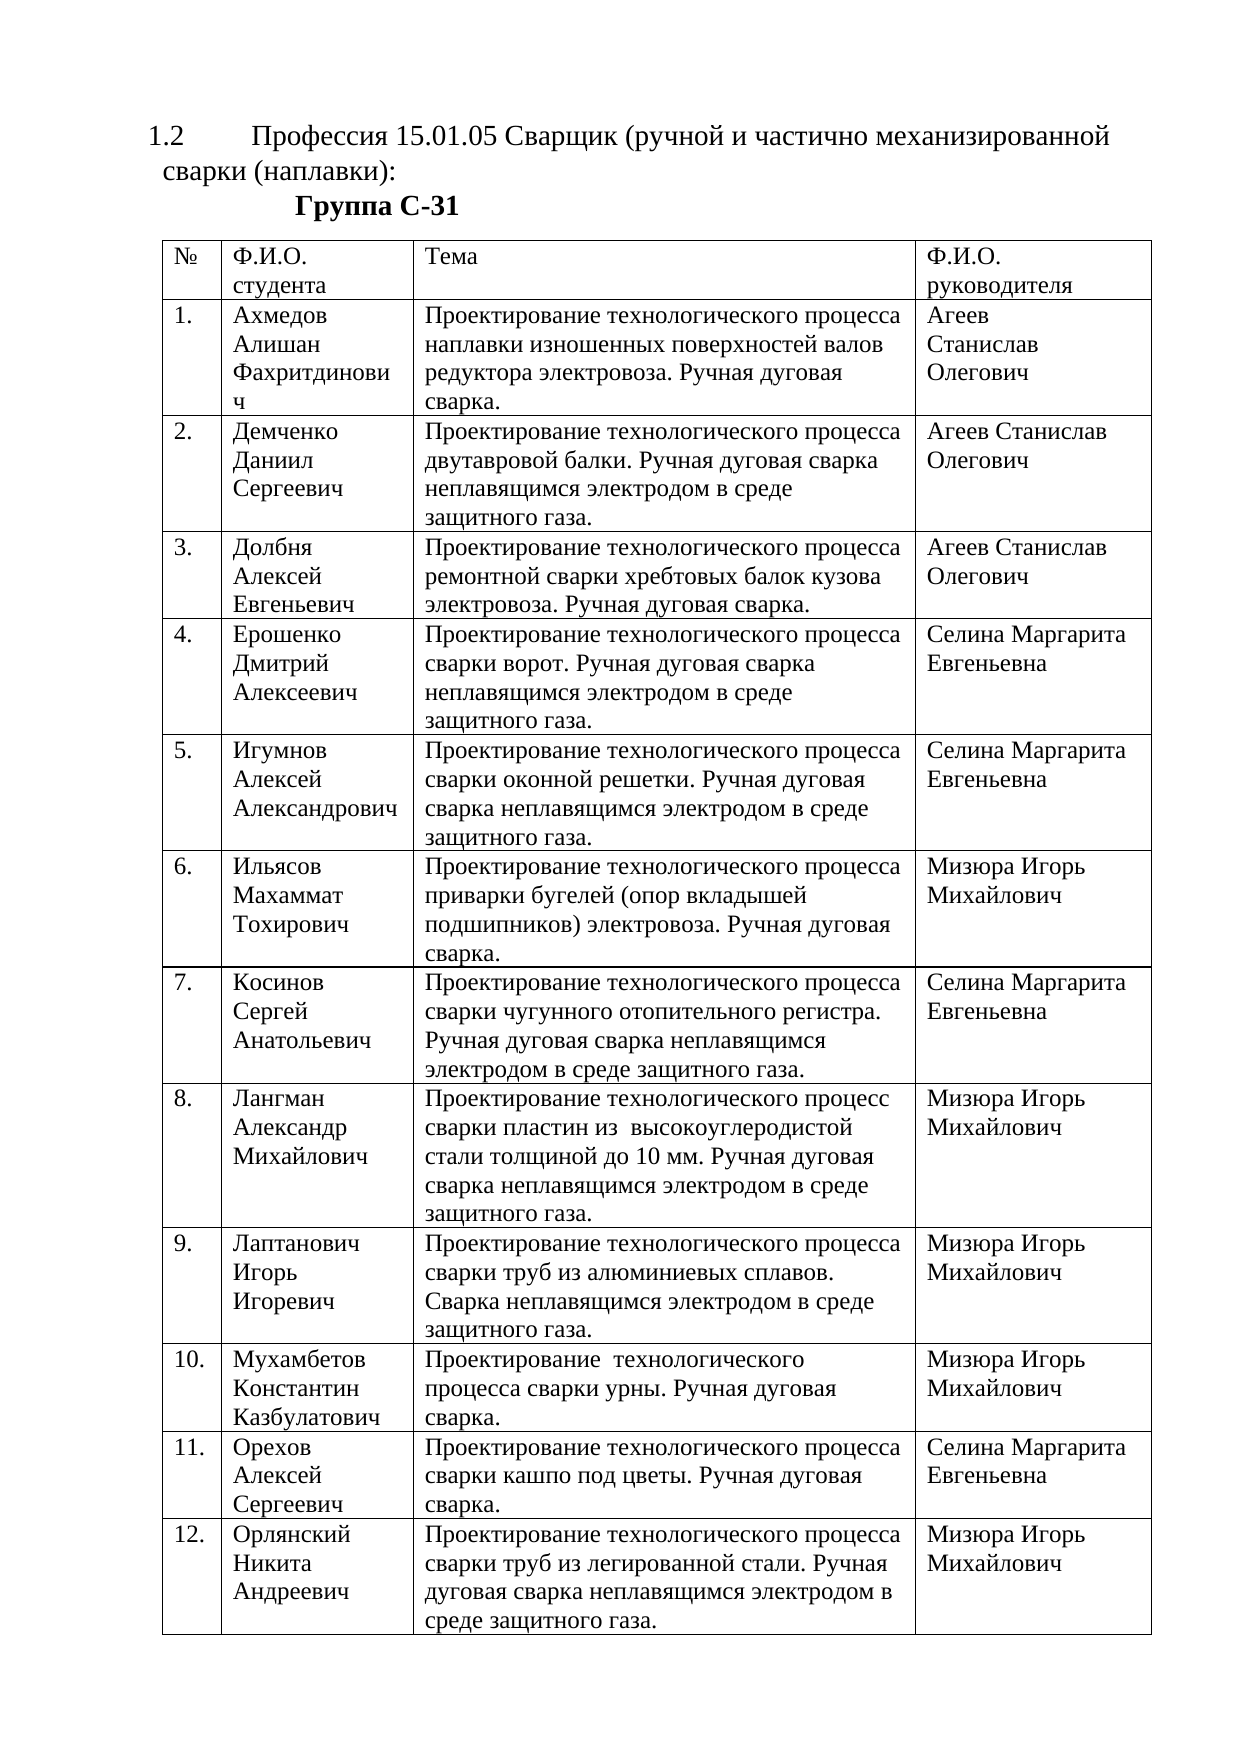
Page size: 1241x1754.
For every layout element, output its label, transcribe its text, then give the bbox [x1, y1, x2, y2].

table_cell Проектирование технологического процесса сварки труб из легированной стали. Ручная дуговая сварка неплавящимся электродом в среде защитного газа. [414, 1519, 915, 1634]
table_cell Проектирование технологического процесса сварки труб из алюминиевых сплавов. Сварка неплавящимся электродом в среде защитного газа. [414, 1228, 915, 1343]
table_cell Проектирование технологического процесса наплавки изношенных поверхностей валов редуктора электровоза. Ручная дуговая сварка. [414, 300, 915, 415]
table_cell Проектирование технологического процесса сварки чугунного отопительного регистра. Ручная дуговая сварка неплавящимся электродом в среде защитного газа. [414, 968, 915, 1082]
table_cell Агеев Станислав Олегович [916, 416, 1151, 531]
list Группа С-31 [295, 188, 1152, 222]
table_cell [163, 416, 221, 531]
table_cell Проектирование технологического процесса сварки ворот. Ручная дуговая сварка неплавящимся электродом в среде защитного газа. [414, 619, 915, 734]
table_cell [163, 1228, 221, 1343]
table_header № [163, 241, 221, 299]
table_cell Проектирование технологического процесс сварки пластин из высокоуглеродистой стали толщиной до 10 мм. Ручная дуговая сварка неплавящимся электродом в среде защитного газа. [414, 1084, 915, 1227]
table_cell Селина Маргарита Евгеньевна [916, 619, 1151, 734]
list Профессия 15.01.05 Сварщик (ручной и частично механизированной сварки (наплавки): [148, 118, 1152, 187]
table_cell Лаптанович Игорь Игоревич [222, 1228, 413, 1343]
table_cell [163, 735, 221, 850]
table_cell Проектирование технологического процесса ремонтной сварки хребтовых балок кузова электровоза. Ручная дуговая сварка. [414, 532, 915, 618]
table_cell Агеев Станислав Олегович [916, 300, 1151, 415]
table_header Ф.И.О. руководителя [916, 241, 1151, 299]
table_cell Ильясов Махаммат Тохирович [222, 851, 413, 966]
table_cell Мизюра Игорь Михайлович [916, 1228, 1151, 1343]
table_cell [163, 1519, 221, 1634]
table_cell [163, 532, 221, 618]
table_cell [163, 851, 221, 966]
table_cell Орехов Алексей Сергеевич [222, 1432, 413, 1518]
table_cell Проектирование технологического процесса сварки оконной решетки. Ручная дуговая сварка неплавящимся электродом в среде защитного газа. [414, 735, 915, 850]
table_cell Демченко Даниил Сергеевич [222, 416, 413, 531]
table_cell [163, 619, 221, 734]
table_cell Ерошенко Дмитрий Алексеевич [222, 619, 413, 734]
table_cell Орлянский Никита Андреевич [222, 1519, 413, 1634]
table_cell [163, 300, 221, 415]
table_cell Проектирование технологического процесса сварки кашпо под цветы. Ручная дуговая сварка. [414, 1432, 915, 1518]
table_cell Мизюра Игорь Михайлович [916, 1519, 1151, 1634]
table_cell Мизюра Игорь Михайлович [916, 1084, 1151, 1227]
table_cell [163, 1432, 221, 1518]
table_cell Проектирование технологического процесса сварки урны. Ручная дуговая сварка. [414, 1344, 915, 1431]
table_cell Проектирование технологического процесса двутавровой балки. Ручная дуговая сварка неплавящимся электродом в среде защитного газа. [414, 416, 915, 531]
table_cell [163, 968, 221, 1082]
table_cell Мизюра Игорь Михайлович [916, 851, 1151, 966]
table_cell Селина Маргарита Евгеньевна [916, 1432, 1151, 1518]
table_cell Агеев Станислав Олегович [916, 532, 1151, 618]
table_cell Ахмедов Алишан Фахритдинович [222, 300, 413, 415]
table_cell Мизюра Игорь Михайлович [916, 1344, 1151, 1431]
table_header Тема [414, 241, 915, 299]
table_cell Проектирование технологического процесса приварки бугелей (опор вкладышей подшипников) электровоза. Ручная дуговая сварка. [414, 851, 915, 966]
table_cell Лангман Александр Михайлович [222, 1084, 413, 1227]
table_header Ф.И.О. студента [222, 241, 413, 299]
table_cell Долбня Алексей Евгеньевич [222, 532, 413, 618]
table_cell Селина Маргарита Евгеньевна [916, 968, 1151, 1082]
table_cell [163, 1084, 221, 1227]
table_cell Игумнов Алексей Александрович [222, 735, 413, 850]
table_cell Мухамбетов Константин Казбулатович [222, 1344, 413, 1431]
table_cell [163, 1344, 221, 1431]
table_cell Селина Маргарита Евгеньевна [916, 735, 1151, 850]
table_cell Косинов Сергей Анатольевич [222, 968, 413, 1082]
